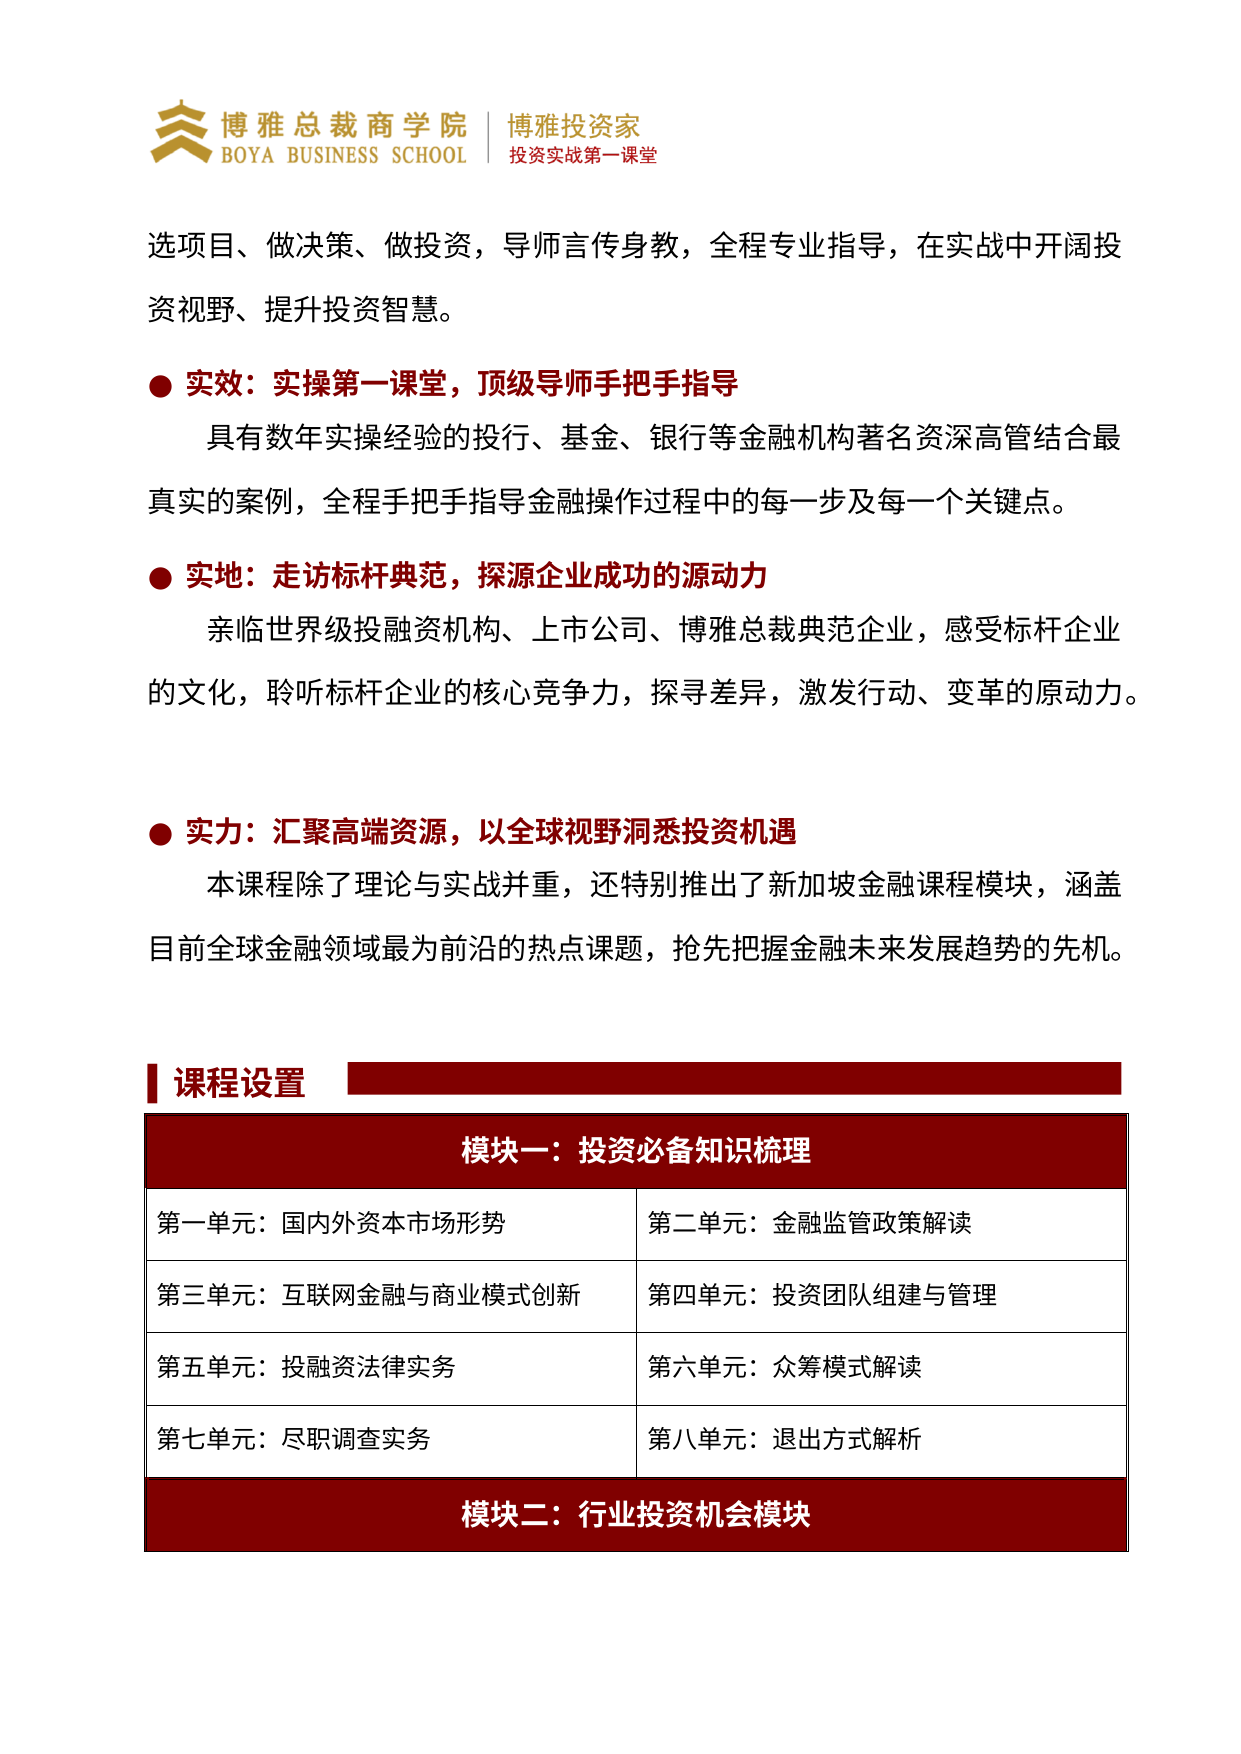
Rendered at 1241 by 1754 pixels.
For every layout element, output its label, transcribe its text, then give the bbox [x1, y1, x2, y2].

table_cell 第三单元：互联网金融与商业模式创新 [147, 1261, 636, 1332]
table_cell 第二单元：金融监管政策解读 [637, 1189, 1126, 1260]
list 实地：走访标杆典范，探源企业成功的源动力 [148, 542, 1125, 607]
table_cell 第八单元：退出方式解析 [637, 1406, 1126, 1477]
list 实力：汇聚高端资源，以全球视野洞悉投资机遇 [148, 797, 1125, 862]
text 具有数年实操经验的投行、基金、银行等金融机构著名资深高管结合最真实的案例，全程手把手指导金融操作过程中的每一步及每一个关键点。 [148, 415, 1125, 520]
text ▍课程设置 [148, 1048, 1125, 1113]
picture [147, 88, 690, 178]
table_cell 第一单元：国内外资本市场形势 [147, 1189, 636, 1260]
text 本课程除了理论与实战并重，还特别推出了新加坡金融课程模块，涵盖目前全球金融领域最为前沿的热点课题，抢先把握金融未来发展趋势的先机。 [148, 862, 1125, 968]
table_cell 第四单元：投资团队组建与管理 [637, 1261, 1126, 1332]
table_cell 第七单元：尽职调查实务 [147, 1406, 636, 1477]
table_cell 第六单元：众筹模式解读 [637, 1333, 1126, 1404]
text 学员分小组成立实战学习基金，与国内著名投资人组成投资导师团队，选项目、做决策、做投资，导师言传身教，全程专业指导，在实战中开阔投资视野、提升投资智慧。 [148, 223, 1125, 328]
text 亲临世界级投融资机构、上市公司、博雅总裁典范企业，感受标杆企业的文化，聆听标杆企业的核心竞争力，探寻差异，激发行动、变革的原动力。 [148, 607, 1125, 776]
table_cell 模块二：行业投资机会模块 [147, 1477, 1126, 1551]
list 实效：实操第一课堂，顶级导师手把手指导 [148, 350, 1125, 415]
table_cell 第五单元：投融资法律实务 [147, 1333, 636, 1404]
table_header 模块一：投资必备知识梳理 [147, 1116, 1126, 1188]
